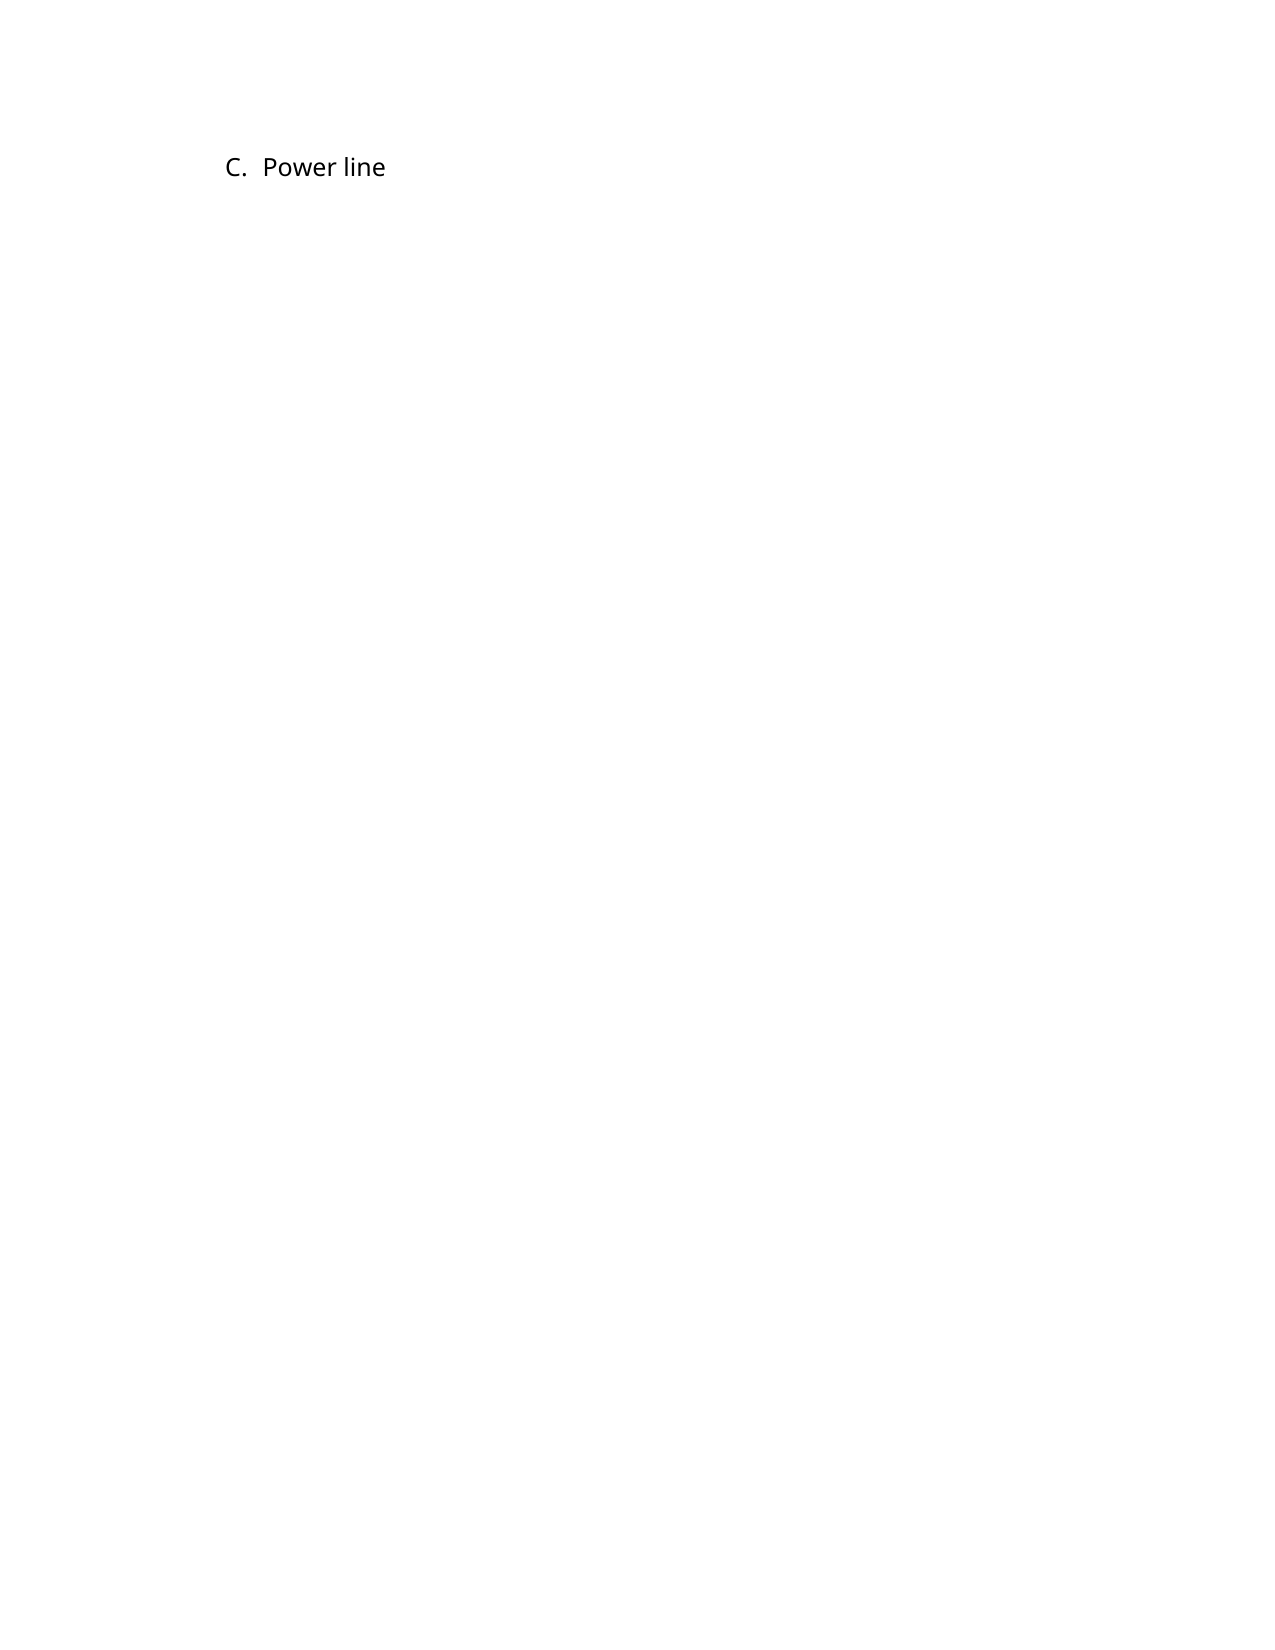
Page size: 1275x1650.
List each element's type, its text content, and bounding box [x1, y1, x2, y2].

list Power line [225, 150, 1125, 184]
